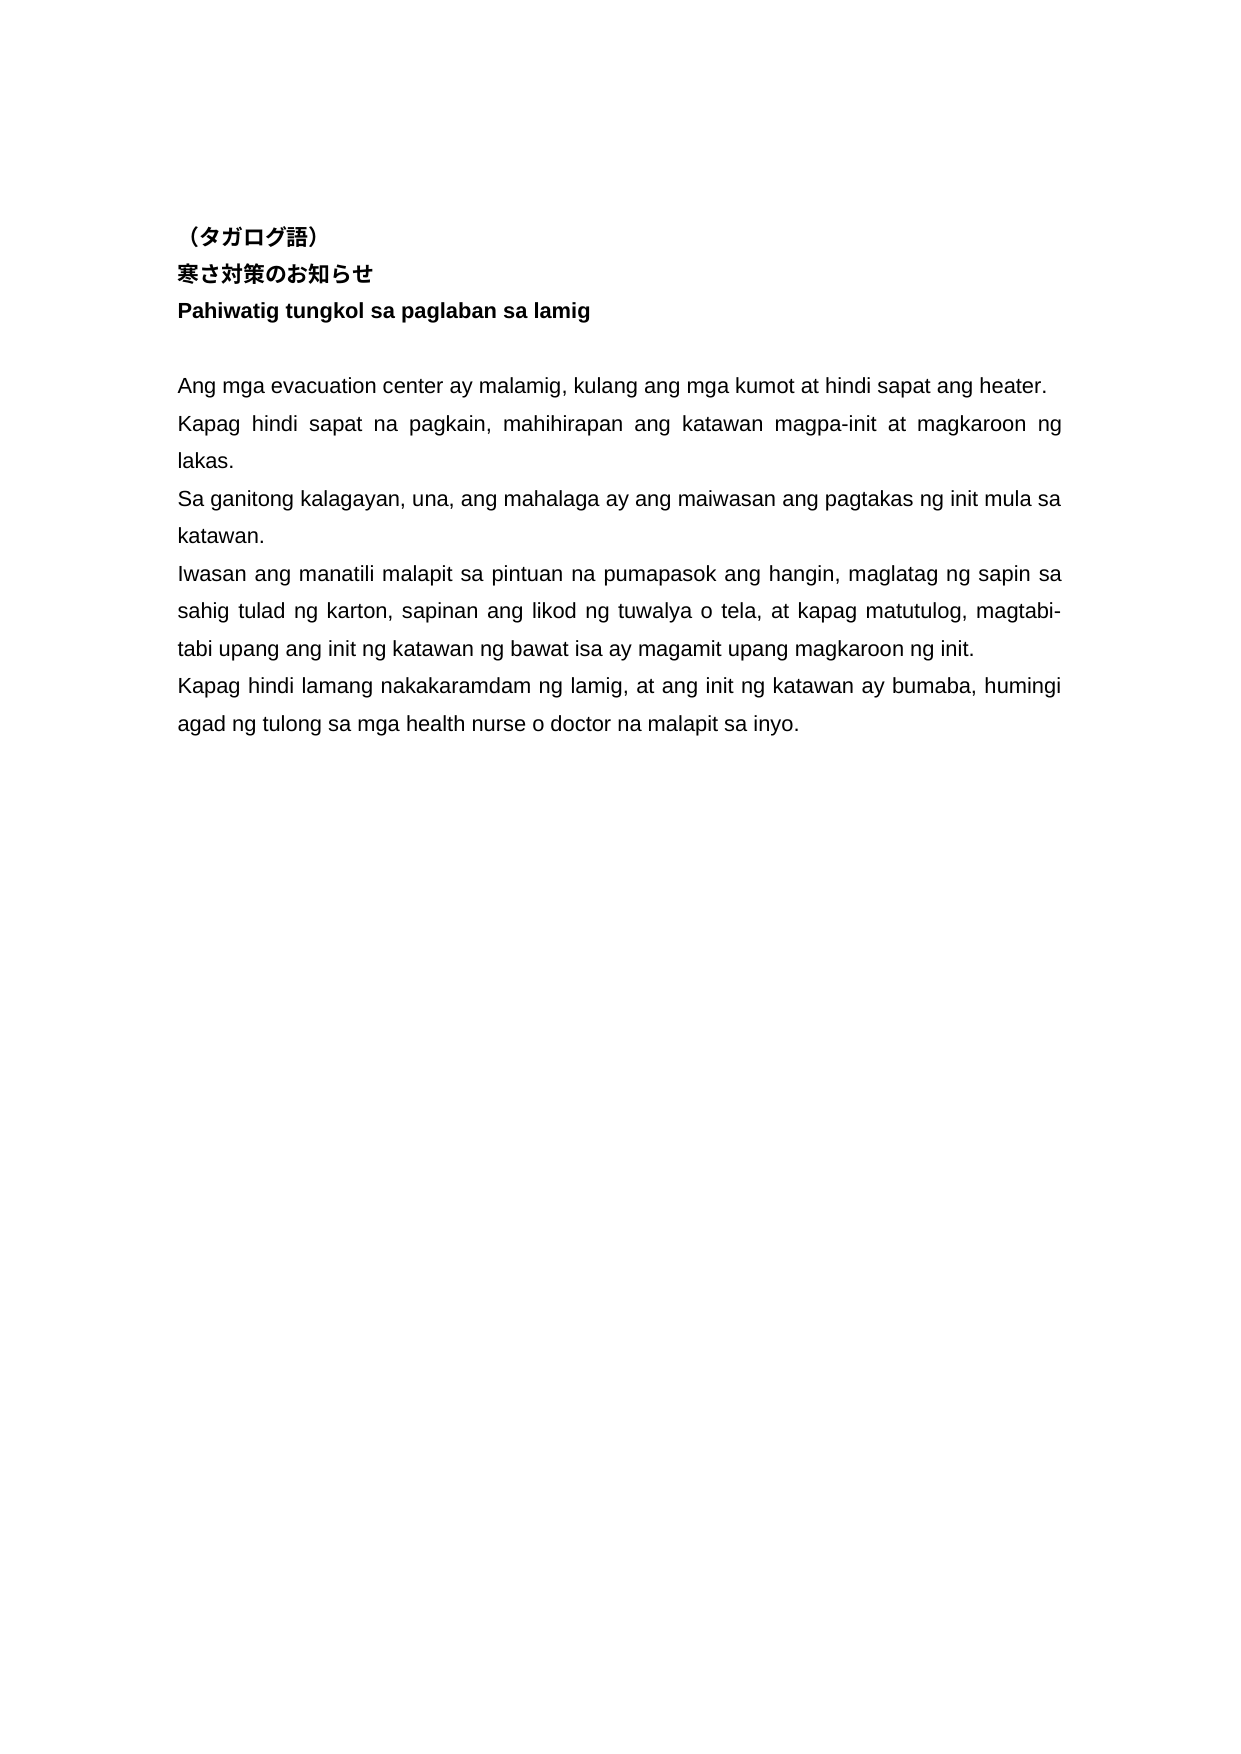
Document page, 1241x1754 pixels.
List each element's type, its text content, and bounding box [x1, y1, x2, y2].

text Iwasan ang manatili malapit sa pintuan na pumapasok ang hangin, maglatag ng sapin sa sahig tulad ng karton, sapinan ang likod ng tuwalya o tela, at kapag matutulog, magtabi-tabi upang ang init ng katawan ng bawat isa ay magamit upang magkaroon ng init. [177, 554, 1063, 667]
text （タガログ語） [177, 217, 1063, 254]
text Pahiwatig tungkol sa paglaban sa lamig [177, 292, 1063, 329]
text Ang mga evacuation center ay malamig, kulang ang mga kumot at hindi sapat ang heater. [177, 367, 1063, 404]
text Kapag hindi sapat na pagkain, mahihirapan ang katawan magpa-init at magkaroon ng lakas. [177, 404, 1063, 479]
text 寒さ対策のお知らせ [177, 254, 1063, 292]
text Kapag hindi lamang nakakaramdam ng lamig, at ang init ng katawan ay bumaba, humingi agad ng tulong sa mga health nurse o doctor na malapit sa inyo. [177, 667, 1063, 742]
text Sa ganitong kalagayan, una, ang mahalaga ay ang maiwasan ang pagtakas ng init mula sa katawan. [177, 479, 1063, 554]
